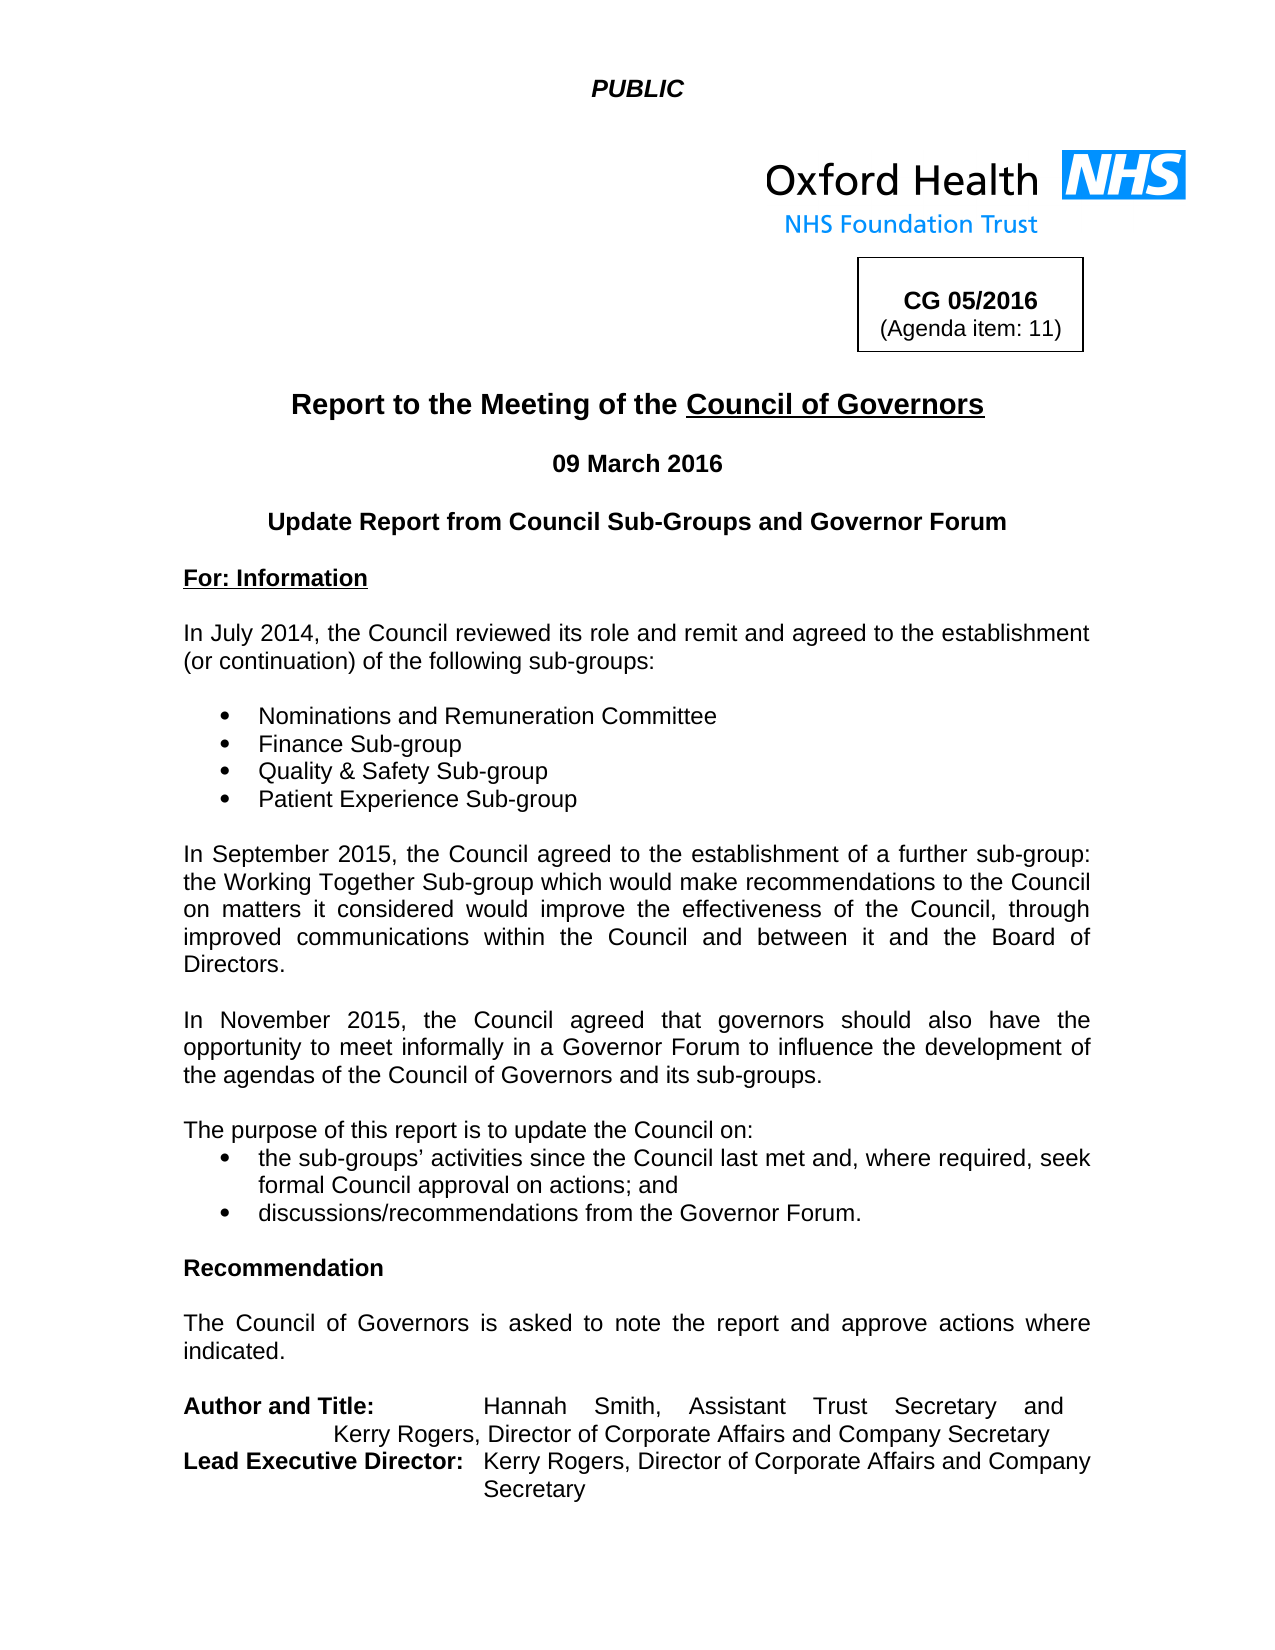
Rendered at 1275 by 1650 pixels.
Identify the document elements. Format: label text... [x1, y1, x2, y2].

text Update Report from Council Sub-Groups and Governor Forum [183, 506, 1092, 535]
list Finance Sub-group [221, 729, 1092, 757]
text In September 2015, the Council agreed to the establishment of a further sub-group: the Working Together Sub-group which would make recommendations to the Council on matters it considered would improve the effectiveness of the Council, through improved communications within the Council and between it and the Board of Directors. [183, 840, 1092, 978]
list discussions/recommendations from the Governor Forum. [221, 1199, 1092, 1226]
text For: Information [183, 564, 1092, 592]
list Patient Experience Sub-group [221, 785, 1092, 812]
text The purpose of this report is to update the Council on: [183, 1116, 1092, 1144]
text In July 2014, the Council reviewed its role and remit and agreed to the establishment (or continuation) of the following sub-groups: [183, 619, 1092, 674]
list Quality & Safety Sub-group [221, 757, 1092, 785]
picture [767, 150, 1186, 233]
text Lead Executive Director: Kerry Rogers, Director of Corporate Affairs and Company Secretary [183, 1447, 1092, 1502]
list Nominations and Remuneration Committee [221, 702, 1092, 729]
text Recommendation [183, 1254, 1092, 1282]
text The Council of Governors is asked to note the report and approve actions where indicated. [183, 1309, 1092, 1364]
text 09 March 2016 [183, 449, 1092, 478]
list the sub-groups’ activities since the Council last met and, where required, seek formal Council approval on actions; and [221, 1144, 1092, 1199]
subtitle Report to the Meeting of the Council of Governors [183, 387, 1092, 420]
text Author and Title: Hannah Smith, Assistant Trust Secretary and Kerry Rogers, Director of Corporate Affairs and Company Secretary [183, 1392, 1092, 1447]
text In November 2015, the Council agreed that governors should also have the opportunity to meet informally in a Governor Forum to influence the development of the agendas of the Council of Governors and its sub-groups. [183, 1006, 1092, 1088]
